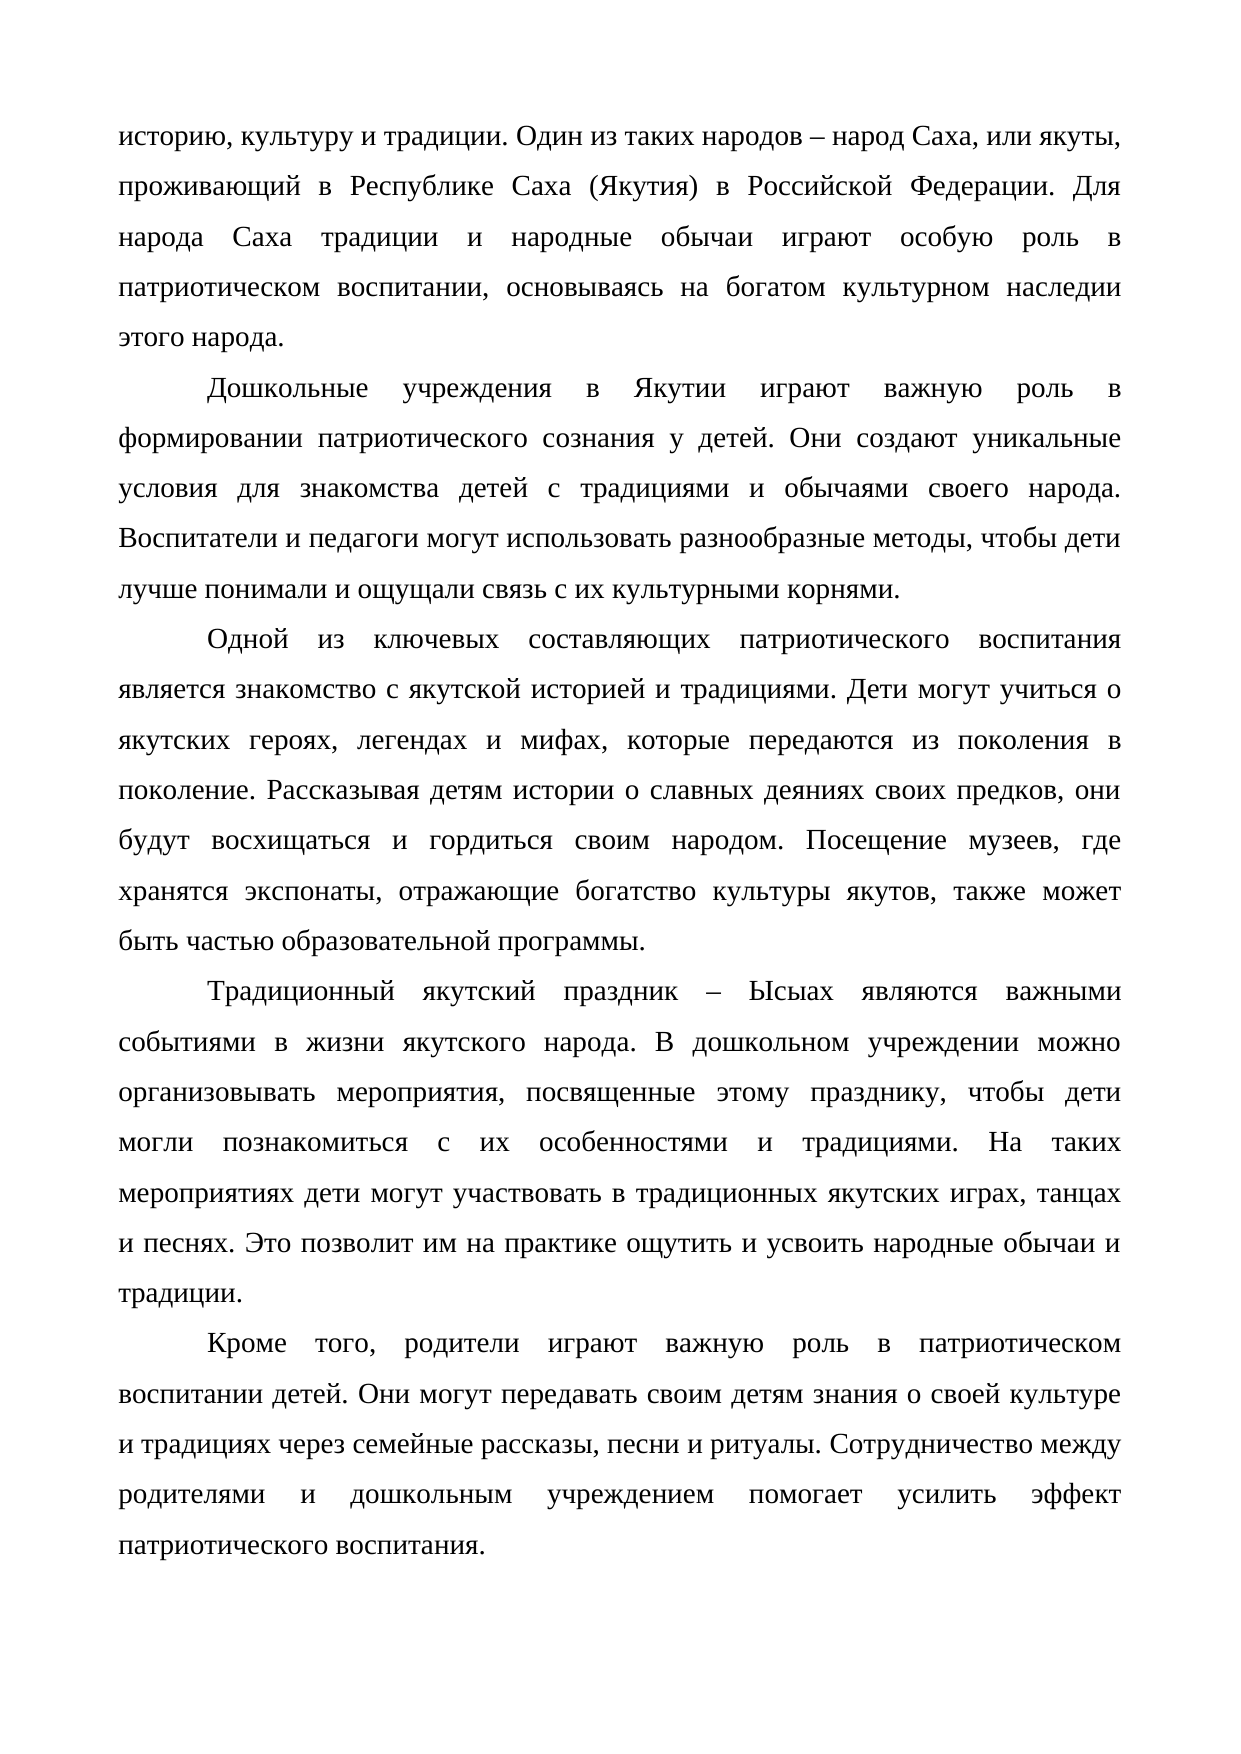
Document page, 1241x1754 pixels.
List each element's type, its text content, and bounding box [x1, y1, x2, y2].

text Одной из ключевых составляющих патриотического воспитания является знакомство с якутской историей и традициями. Дети могут учиться о якутских героях, легендах и мифах, которые передаются из поколения в поколение. Рассказывая детям истории о славных деяниях своих предков, они будут восхищаться и гордиться своим народом. Посещение музеев, где хранятся экспонаты, отражающие богатство культуры якутов, также может быть частью образовательной программы. [118, 621, 1122, 957]
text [118, 118, 1122, 353]
text Дошкольные учреждения в Якутии играют важную роль в формировании патриотического сознания у детей. Они создают уникальные условия для знакомства детей с традициями и обычаями своего народа. Воспитатели и педагоги могут использовать разнообразные методы, чтобы дети лучше понимали и ощущали связь с их культурными корнями. [118, 370, 1122, 604]
text Кроме того, родители играют важную роль в патриотическом воспитании детей. Они могут передавать своим детям знания о своей культуре и традициях через семейные рассказы, песни и ритуалы. Сотрудничество между родителями и дошкольным учреждением помогает усилить эффект патриотического воспитания. [118, 1326, 1122, 1560]
text Традиционный якутский праздник – Ысыах являются важными событиями в жизни якутского народа. В дошкольном учреждении можно организовывать мероприятия, посвященные этому празднику, чтобы дети могли познакомиться с их особенностями и традициями. На таких мероприятиях дети могут участвовать в традиционных якутских играх, танцах и песнях. Это позволит им на практике ощутить и усвоить народные обычаи и традиции. [118, 973, 1122, 1309]
